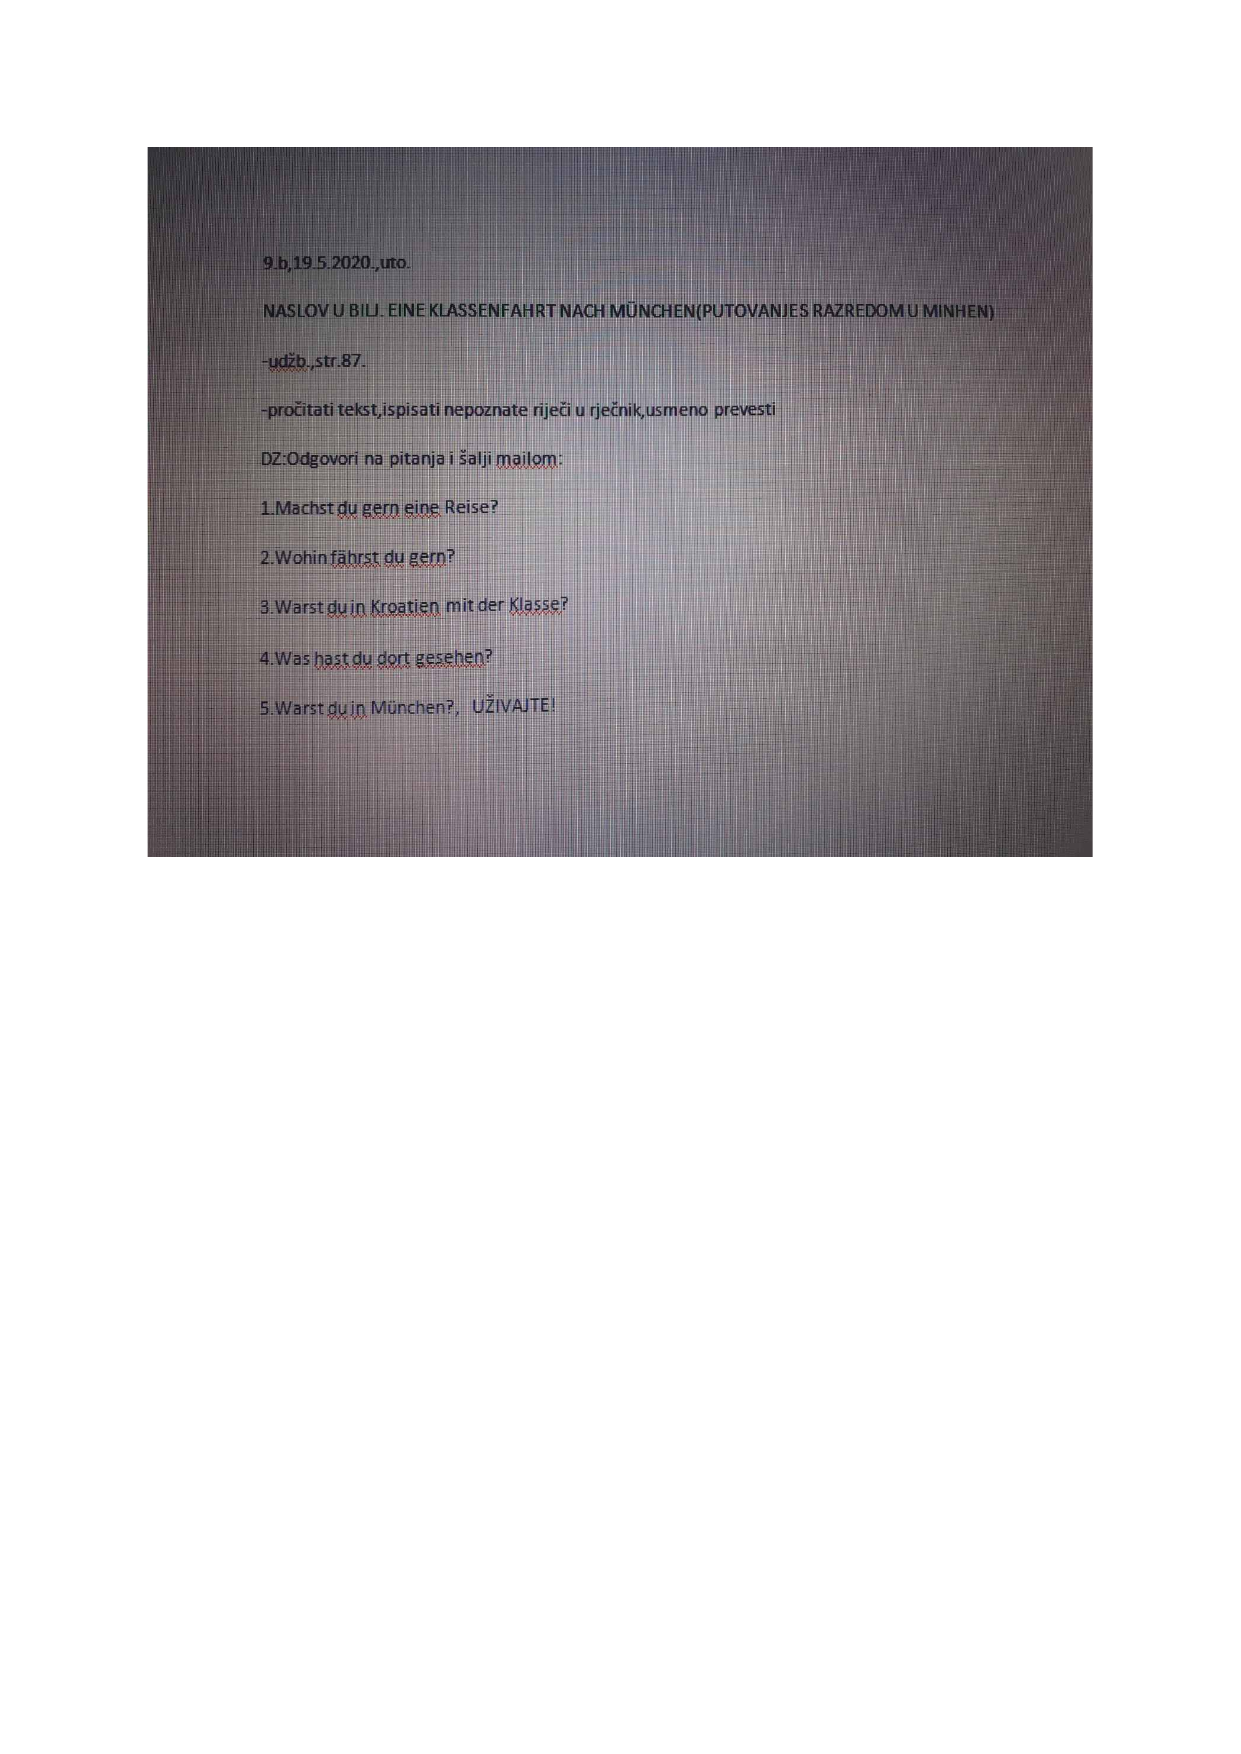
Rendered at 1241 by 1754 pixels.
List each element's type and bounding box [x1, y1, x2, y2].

picture [147, 147, 1093, 857]
